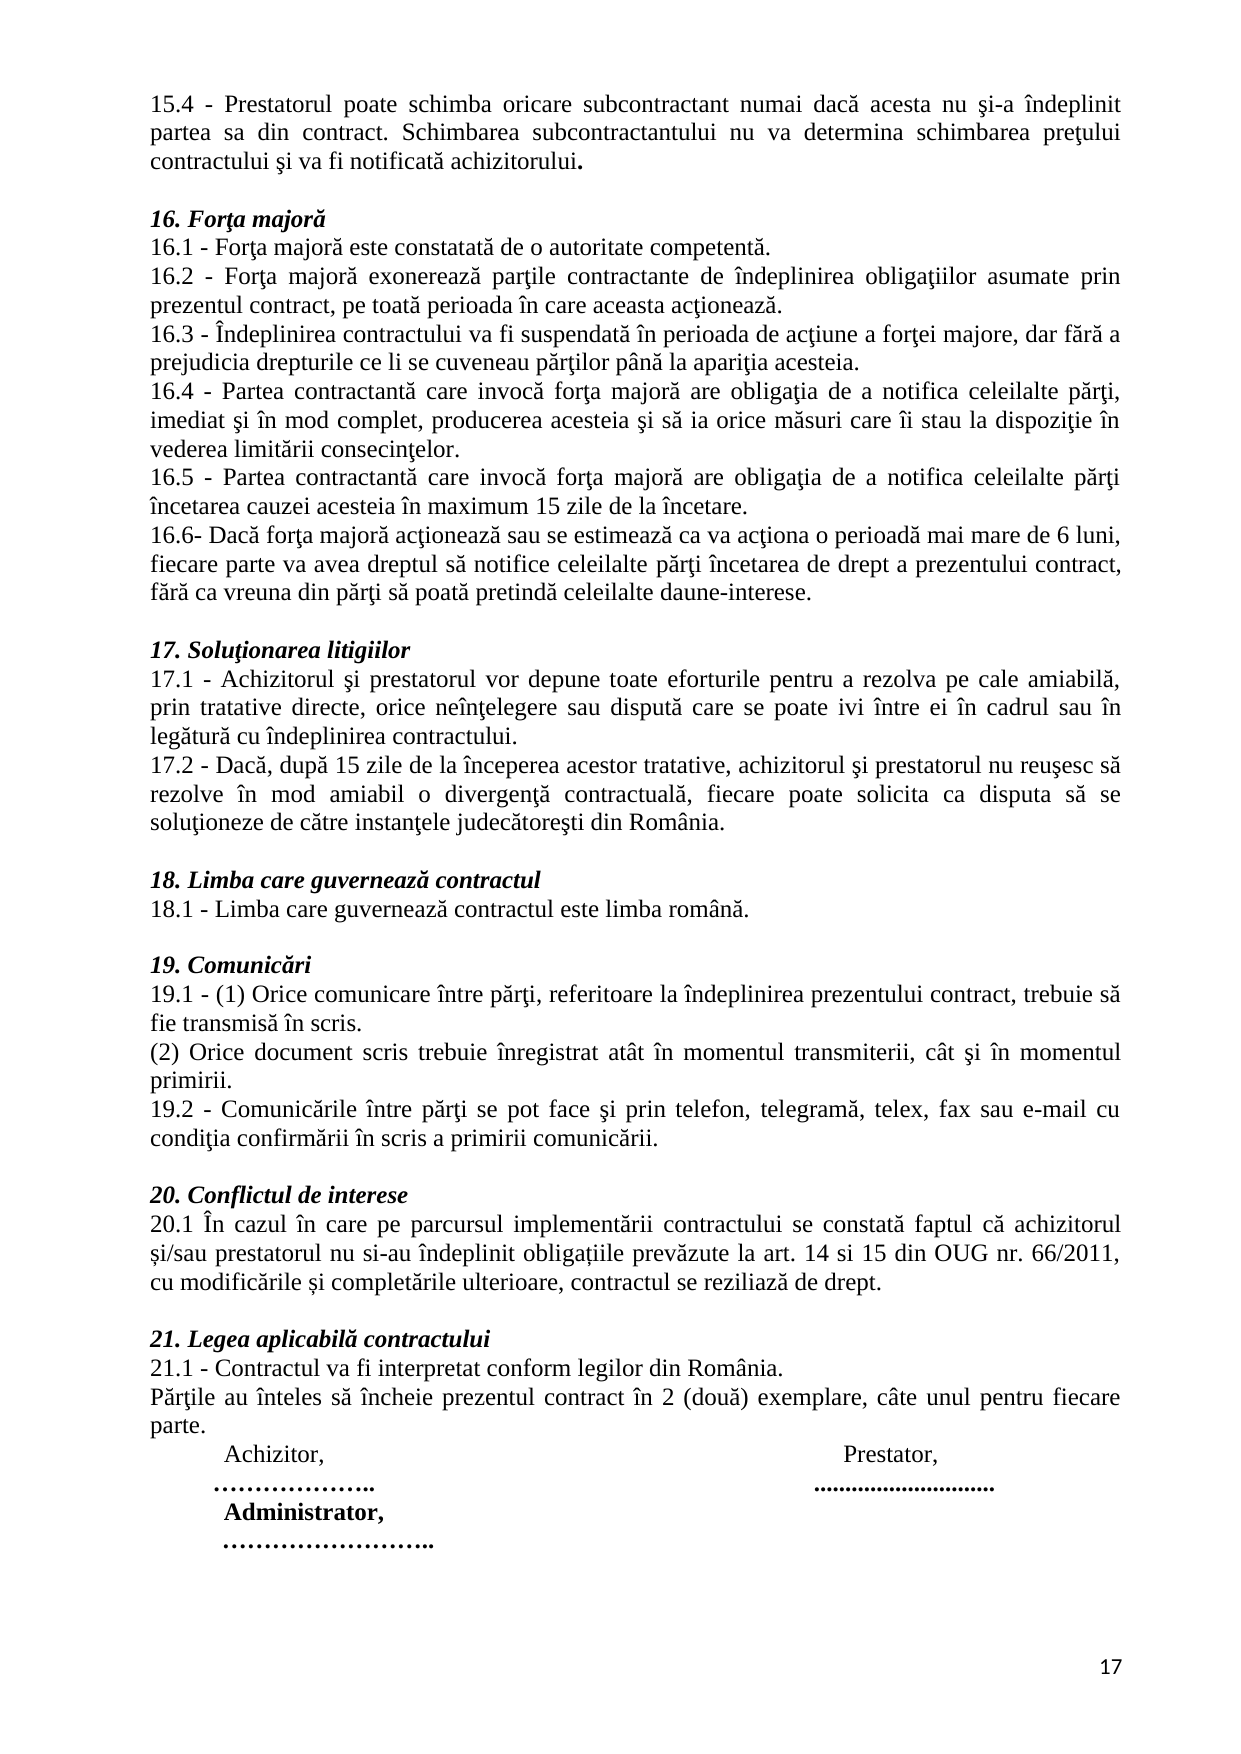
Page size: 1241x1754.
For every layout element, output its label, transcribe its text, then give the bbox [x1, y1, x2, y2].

text 16.6- Dacă forţa majoră acţionează sau se estimează ca va acţiona o perioadă mai mare de 6 luni, fiecare parte va avea dreptul să notifice celeilalte părţi încetarea de drept a prezentului contract, fără ca vreuna din părţi să poată pretindă celeilalte daune-interese. [150, 520, 1122, 606]
text 16. Forţa majoră [150, 204, 1122, 232]
text 15.4 - Prestatorul poate schimba oricare subcontractant numai dacă acesta nu şi-a îndeplinit partea sa din contract. Schimbarea subcontractantului nu va determina schimbarea preţului contractului şi va fi notificată achizitorului. [150, 89, 1122, 175]
text 20. Conflictul de interese [150, 1180, 1122, 1209]
text Achizitor, Prestator, [150, 1439, 1122, 1468]
text ……………….. ............................. Administrator, [150, 1468, 1122, 1525]
text 16.5 - Partea contractantă care invocă forţa majoră are obligaţia de a notifica celeilalte părţi încetarea cauzei acesteia în maximum 15 zile de la încetare. [150, 462, 1122, 520]
text 20.1 În cazul în care pe parcursul implementării contractului se constată faptul că achizitorul și/sau prestatorul nu si-au îndeplinit obligațiile prevăzute la art. 14 si 15 din OUG nr. 66/2011, cu modificările și completările ulterioare, contractul se reziliază de drept. [150, 1209, 1122, 1295]
text 16.3 - Îndeplinirea contractului va fi suspendată în perioada de acţiune a forţei majore, dar fără a prejudicia drepturile ce li se cuveneau părţilor până la apariţia acesteia. [150, 319, 1122, 376]
text 21.1 - Contractul va fi interpretat conform legilor din România. [150, 1353, 1122, 1382]
text …………………….. [150, 1525, 1122, 1554]
text 17.2 - Dacă, după 15 zile de la începerea acestor tratative, achizitorul şi prestatorul nu reuşesc să rezolve în mod amiabil o divergenţă contractuală, fiecare poate solicita ca disputa să se soluţioneze de către instanţele judecătoreşti din România. [150, 750, 1122, 836]
text 18.1 - Limba care guvernează contractul este limba română. [150, 894, 1122, 922]
text 16.1 - Forţa majoră este constatată de o autoritate competentă. [150, 232, 1122, 261]
text 19.2 - Comunicările între părţi se pot face şi prin telefon, telegramă, telex, fax sau e-mail cu condiţia confirmării în scris a primirii comunicării. [150, 1094, 1122, 1152]
text 17.1 - Achizitorul şi prestatorul vor depune toate eforturile pentru a rezolva pe cale amiabilă, prin tratative directe, orice neînţelegere sau dispută care se poate ivi între ei în cadrul sau în legătură cu îndeplinirea contractului. [150, 664, 1122, 750]
text (2) Orice document scris trebuie înregistrat atât în momentul transmiterii, cât şi în momentul primirii. [150, 1037, 1122, 1094]
text 17. Soluţionarea litigiilor [150, 635, 1122, 664]
text Părţile au înteles să încheie prezentul contract în 2 (două) exemplare, câte unul pentru fiecare parte. [150, 1382, 1122, 1439]
text 16.2 - Forţa majoră exonerează parţile contractante de îndeplinirea obligaţiilor asumate prin prezentul contract, pe toată perioada în care aceasta acţionează. [150, 261, 1122, 319]
text 19.1 - (1) Orice comunicare între părţi, referitoare la îndeplinirea prezentului contract, trebuie să fie transmisă în scris. [150, 979, 1122, 1037]
text 21. Legea aplicabilă contractului [150, 1324, 1122, 1353]
text 19. Comunicări [150, 950, 1122, 979]
text 18. Limba care guvernează contractul [150, 865, 1122, 894]
text 16.4 - Partea contractantă care invocă forţa majoră are obligaţia de a notifica celeilalte părţi, imediat şi în mod complet, producerea acesteia şi să ia orice măsuri care îi stau la dispoziţie în vederea limitării consecinţelor. [150, 376, 1122, 462]
